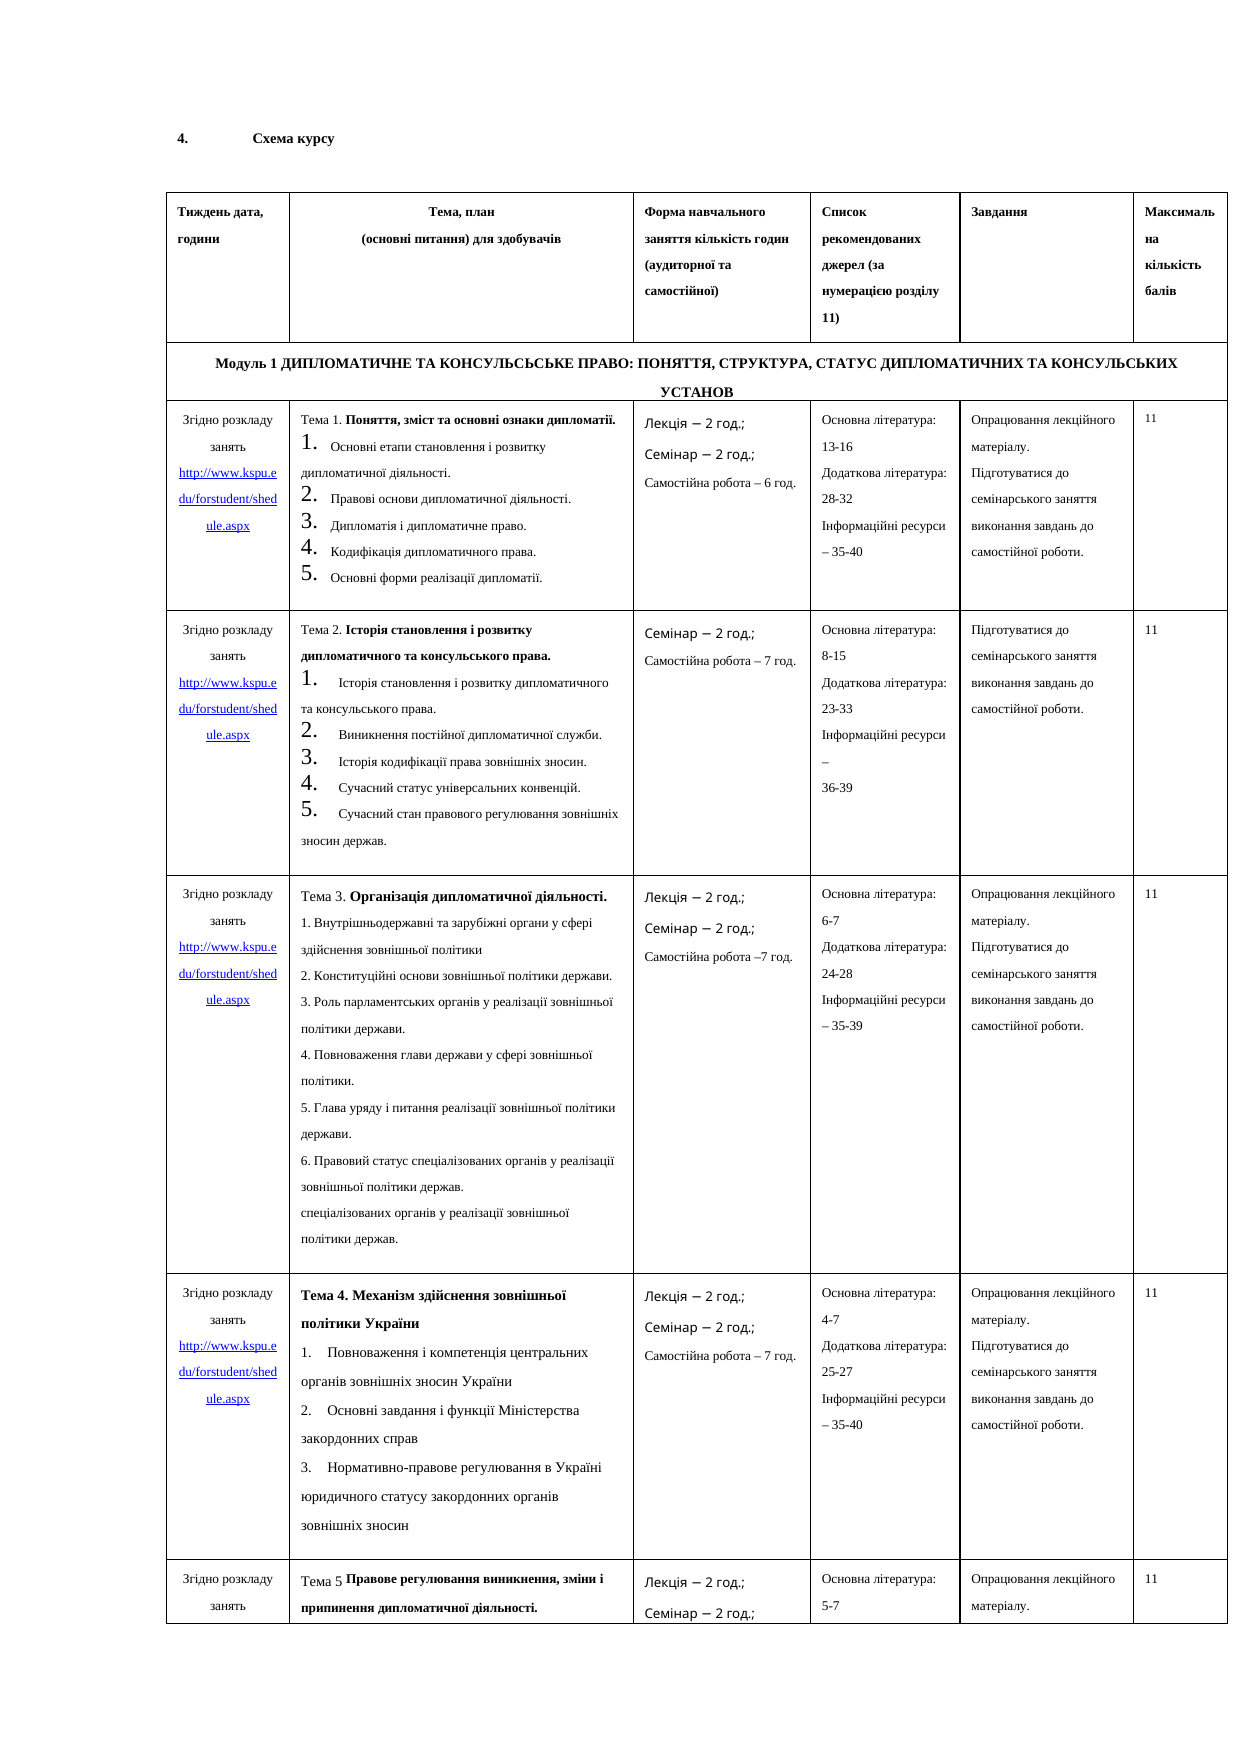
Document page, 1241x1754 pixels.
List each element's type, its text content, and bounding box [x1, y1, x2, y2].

table_header Завдання [961, 193, 1133, 342]
table_cell Основна література: 4-7 Додаткова література: 25-27 Інформаційні ресурси – 35-40 [811, 1274, 959, 1559]
table_cell Опрацювання лекційного матеріалу. Підготуватися до семінарського заняття виконання завдань до самостійної роботи. [961, 876, 1133, 1273]
table_cell 11 [1134, 1274, 1227, 1559]
table_cell Підготуватися до семінарського заняття виконання завдань до самостійної роботи. [961, 611, 1133, 874]
table_cell Згідно розкладу занять http://www.kspu.edu/forstudent/shedule.aspx [167, 876, 289, 1273]
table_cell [290, 1560, 633, 1623]
table_cell Самостійна робота –7 год. [634, 876, 810, 1273]
table_cell Опрацювання лекційного матеріалу. Підготуватися до семінарського заняття виконання завдань до самостійної роботи. [961, 401, 1133, 610]
table_header Тиждень дата, години [167, 193, 289, 342]
table_cell Самостійна робота – 7 год. [634, 1274, 810, 1559]
table_cell Згідно розкладу занять http://www.kspu.edu/forstudent/shedule.aspx [167, 611, 289, 874]
table_cell Опрацювання лекційного матеріалу. Підготуватися до семінарського заняття виконання завдань до самостійної роботи. [961, 1274, 1133, 1559]
table_cell Основна література: 13-16 Додаткова література: 28-32 Інформаційні ресурси – 35-40 [811, 401, 959, 610]
table_header Максимальна кількість балів [1134, 193, 1227, 342]
table_cell Модуль 1 ДИПЛОМАТИЧНЕ ТА КОНСУЛЬСЬСЬКЕ ПРАВО: ПОНЯТТЯ, СТРУКТУРА, СТАТУС ДИПЛОМАТИЧНИХ ТА КОНСУЛЬСЬКИХ УСТАНОВ [167, 343, 1227, 400]
table_cell Основна література: 8-15 Додаткова література: 23-33 Інформаційні ресурси – 36-39 [811, 611, 959, 874]
table_cell 11 [1134, 1560, 1227, 1623]
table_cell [961, 1560, 1133, 1623]
table_cell Тема 3. Організація дипломатичної діяльності. 1. Внутрішньодержавні та зарубіжні органи у сфері здійснення зовнішньої політики 2. Конституційні основи зовнішньої політики держави. 3. Роль парламентських органів у реалізації зовнішньої політики держави. 4. Повноваження глави держави у сфері зовнішньої політики. 5. Глава уряду і питання реалізації зовнішньої політики держави. 6. Правовий статус спеціалізованих органів у реалізації зовнішньої політики держав. спеціалізованих органів у реалізації зовнішньої політики держав. [290, 876, 633, 1273]
table_cell Тема 1. Поняття, зміст та основні ознаки дипломатії. Основні етапи становлення і розвитку дипломатичної діяльності. Правові основи дипломатичної діяльності. Дипломатія і дипломатичне право. Кодифікація дипломатичного права. Основні форми реалізації дипломатії. [290, 401, 633, 610]
table_header Форма навчального заняття кількість годин (аудиторної та самостійної) [634, 193, 810, 342]
table_cell Згідно розкладу занять http://www.kspu.edu/forstudent/shedule.aspx [167, 401, 289, 610]
table_header Тема, план (основні питання) для здобувачів [290, 193, 633, 342]
table_cell Тема 4. Механізм здійснення зовнішньої політики України Повноваження і компетенція центральних органів зовнішніх зносин України Основні завдання і функції Міністерства закордонних справ Нормативно-правове регулювання в Україні юридичного статусу закордонних органів зовнішніх зносин [290, 1274, 633, 1559]
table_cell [811, 1560, 959, 1623]
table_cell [167, 1560, 289, 1623]
table_cell 11 [1134, 401, 1227, 610]
list Схема курсу [177, 118, 1152, 147]
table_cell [634, 1560, 810, 1623]
table_cell Тема 2. Історія становлення і розвитку дипломатичного та консульського права. Історія становлення і розвитку дипломатичного та консульського права. Виникнення постійної дипломатичної служби. Історія кодифікації права зовнішніх зносин. Сучасний статус універсальних конвенцій. Сучасний стан правового регулювання зовнішніх зносин держав. [290, 611, 633, 874]
table_cell Самостійна робота – 7 год. [634, 611, 810, 874]
table_cell Основна література: 6-7 Додаткова література: 24-28 Інформаційні ресурси – 35-39 [811, 876, 959, 1273]
table_cell 11 [1134, 611, 1227, 874]
table_cell Самостійна робота – 6 год. [634, 401, 810, 610]
table_cell 11 [1134, 876, 1227, 1273]
table_header Список рекомендованих джерел (за нумерацією розділу 11) [811, 193, 959, 342]
table_cell Згідно розкладу занять http://www.kspu.edu/forstudent/shedule.aspx [167, 1274, 289, 1559]
